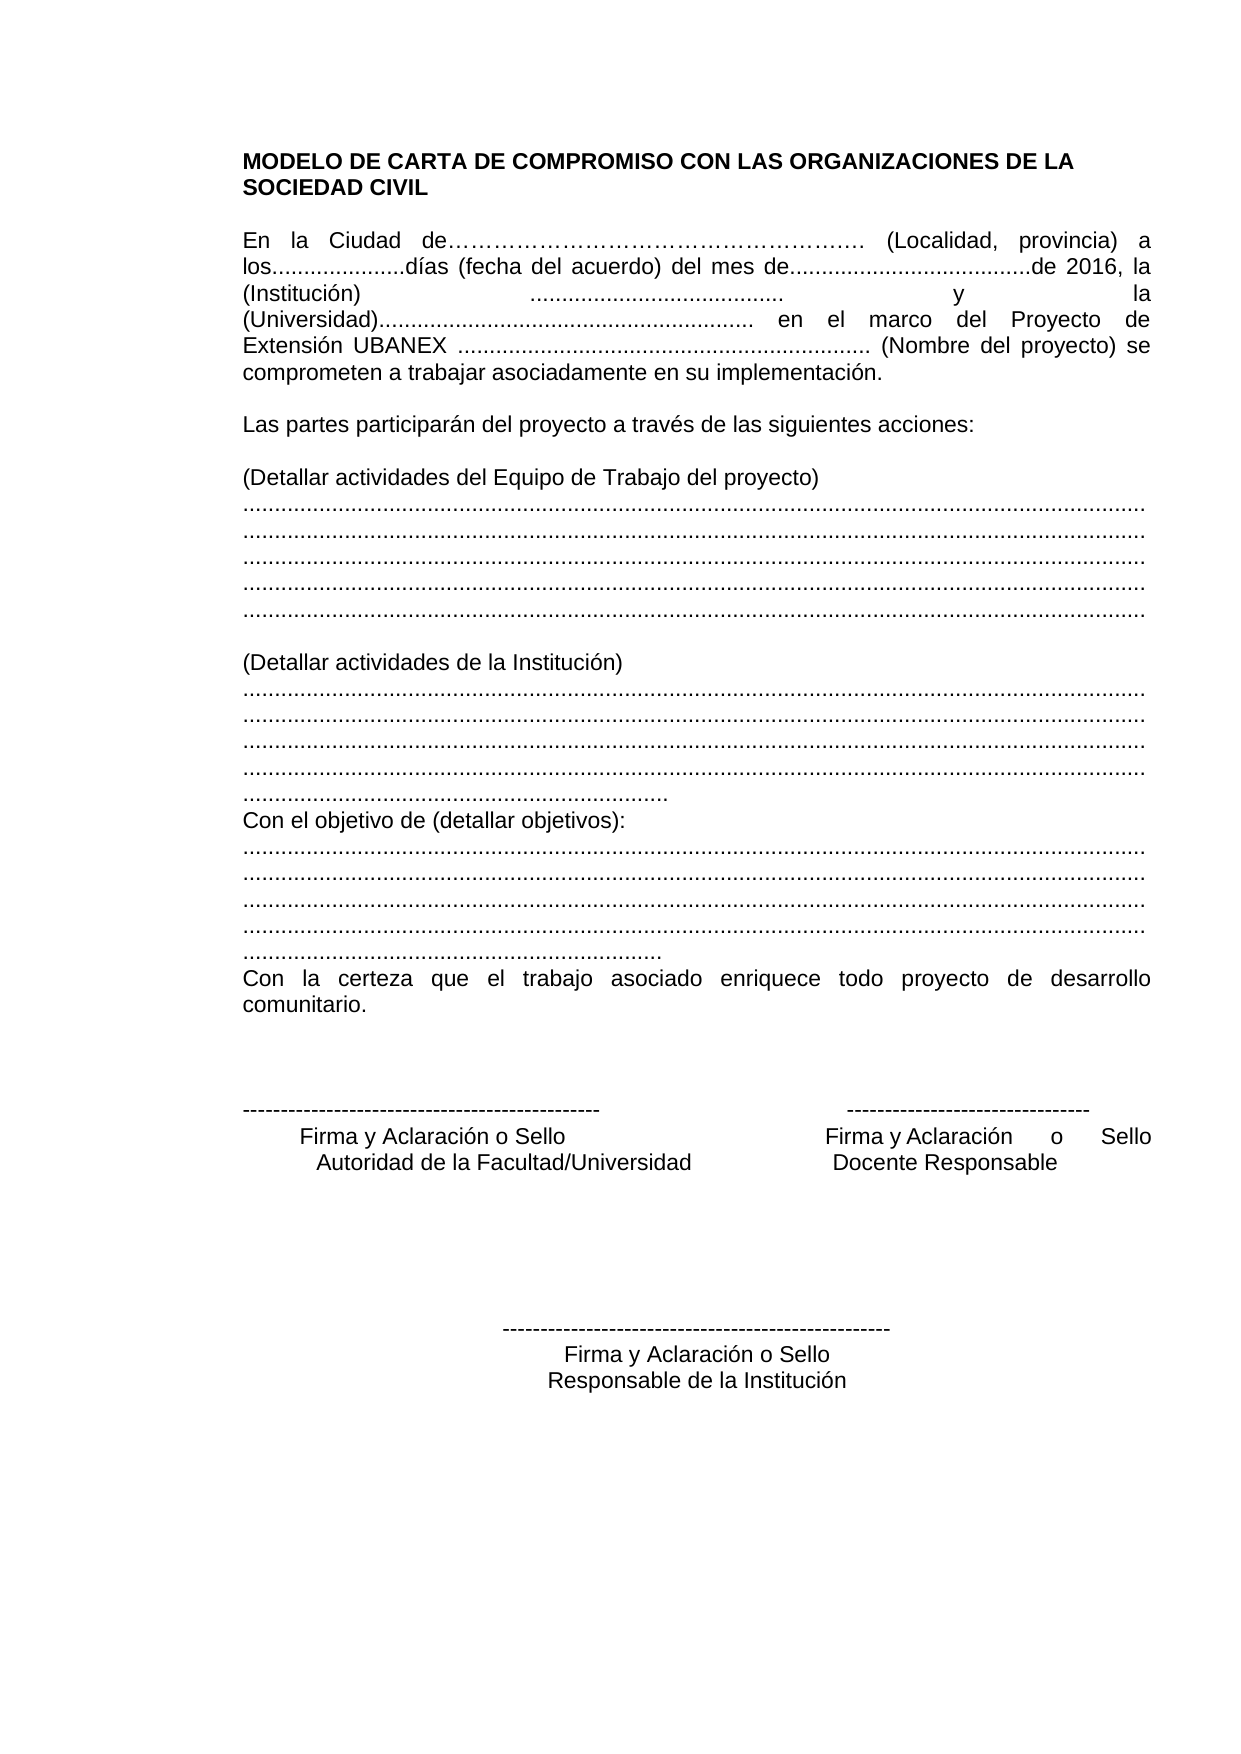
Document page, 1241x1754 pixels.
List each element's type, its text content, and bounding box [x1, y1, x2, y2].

text MODELO DE CARTA DE COMPROMISO CON LAS ORGANIZACIONES DE LA SOCIEDAD CIVIL [242, 148, 1152, 200]
text (Detallar actividades de la Institución) [242, 648, 1152, 675]
text ........................................................................................................................................................................................................................................................................................................................................................................................................................................................................................................................................................................................................................................................... [242, 675, 1152, 807]
text Las partes participarán del proyecto a través de las siguientes acciones: [242, 411, 1152, 438]
text ----------------------------------------------- -------------------------------- [242, 1096, 1152, 1123]
text Con la certeza que el trabajo asociado enriquece todo proyecto de desarrollo comunitario. [242, 965, 1152, 1017]
text .......................................................................................................................................................................................................................................................................................................................................................................................................................................................................................................................................................................................................................................................... [242, 833, 1152, 965]
text (Detallar actividades del Equipo de Trabajo del proyecto) [242, 464, 1152, 490]
text En la Ciudad de…………………………………………….… (Localidad, provincia) a los.....................días (fecha del acuerdo) del mes de......................................de 2016, la (Institución) ........................................ y la (Universidad)........................................................... en el marco del Proyecto de Extensión UBANEX ................................................................. (Nombre del proyecto) se comprometen a trabajar asociadamente en su implementación. [242, 227, 1152, 385]
text Firma y Aclaración o Sello Firma y Aclaración o Sello Autoridad de la Facultad/Universidad Docente Responsable [242, 1123, 1152, 1176]
text --------------------------------------------------- [242, 1314, 1152, 1341]
text Firma y Aclaración o Sello [242, 1341, 1152, 1367]
text Responsable de la Institución [242, 1367, 1152, 1393]
text Con el objetivo de (detallar objetivos): [242, 807, 1152, 833]
text ...................................................................................................................................................................................................................................................................................................................................................................................................................................................................................................................................................................................................................................................................................................................................... [242, 490, 1152, 622]
